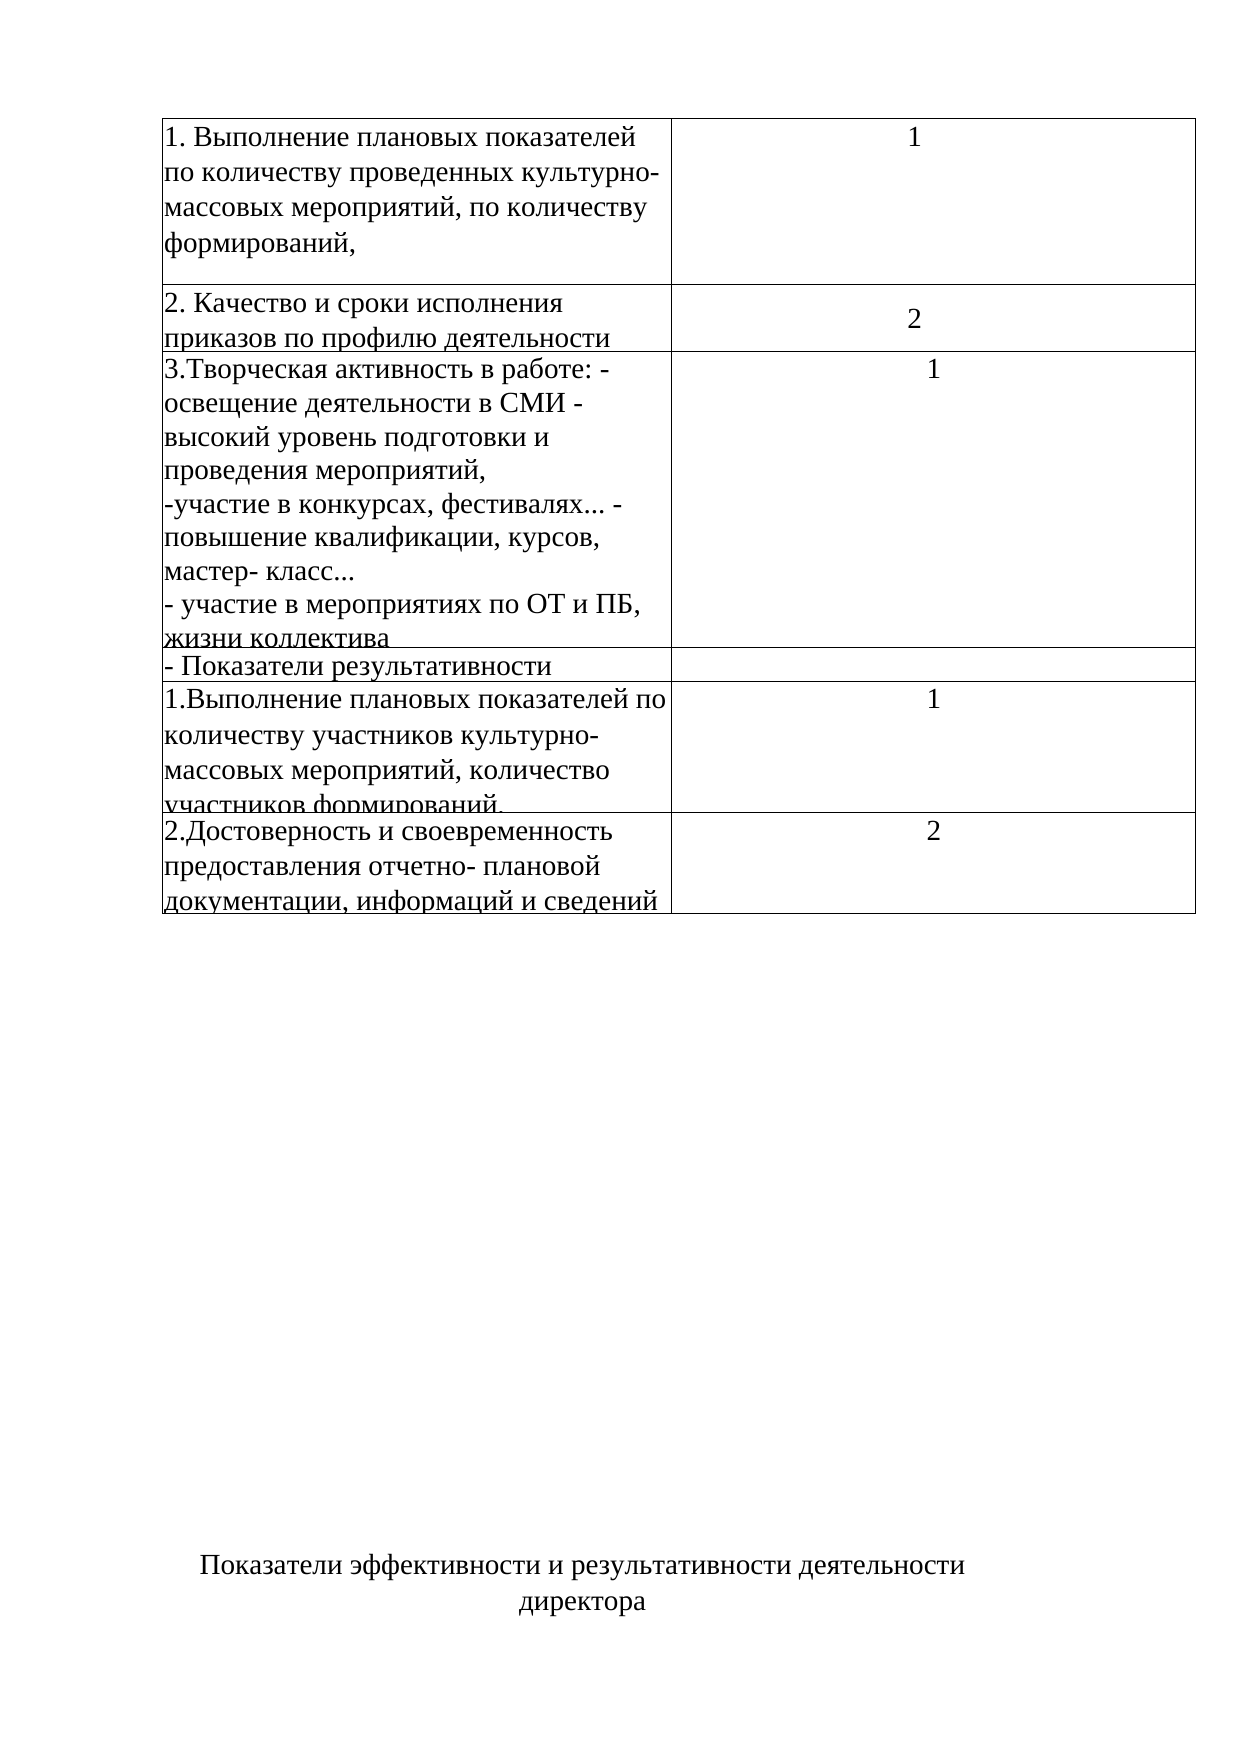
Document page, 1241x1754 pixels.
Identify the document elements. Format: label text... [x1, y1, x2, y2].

table_cell 1. Выполнение плановых показателей по количеству проведенных культурно-массовых мероприятий, по количеству формирований, [163, 119, 671, 284]
table_cell 2.Достоверность и своевременность предоставления отчетно- плановой документации, информаций и сведений [163, 813, 671, 913]
table_cell 2. Качество и сроки исполнения приказов по профилю деятельности [163, 285, 671, 351]
table_cell 1 [672, 352, 1195, 647]
table_cell 2 [672, 813, 1195, 913]
text Показатели эффективности и результативности деятельности директора [177, 1547, 987, 1617]
table_cell 1 [672, 119, 1195, 284]
table_cell 1.Выполнение плановых показателей по количеству участников культурно- массовых мероприятий, количество участников формирований, [163, 682, 671, 812]
table_cell - Показатели результативности [163, 648, 671, 681]
table_cell 1 [672, 682, 1195, 812]
table_cell 3.Творческая активность в работе: -освещение деятельности в СМИ -высокий уровень подготовки и проведения мероприятий, -участие в конкурсах, фестивалях... -повышение квалификации, курсов, мастер- класс... - участие в мероприятиях по ОТ и ПБ, жизни коллектива [163, 352, 671, 647]
table_cell 2 [672, 285, 1195, 351]
table_cell [672, 648, 1195, 681]
